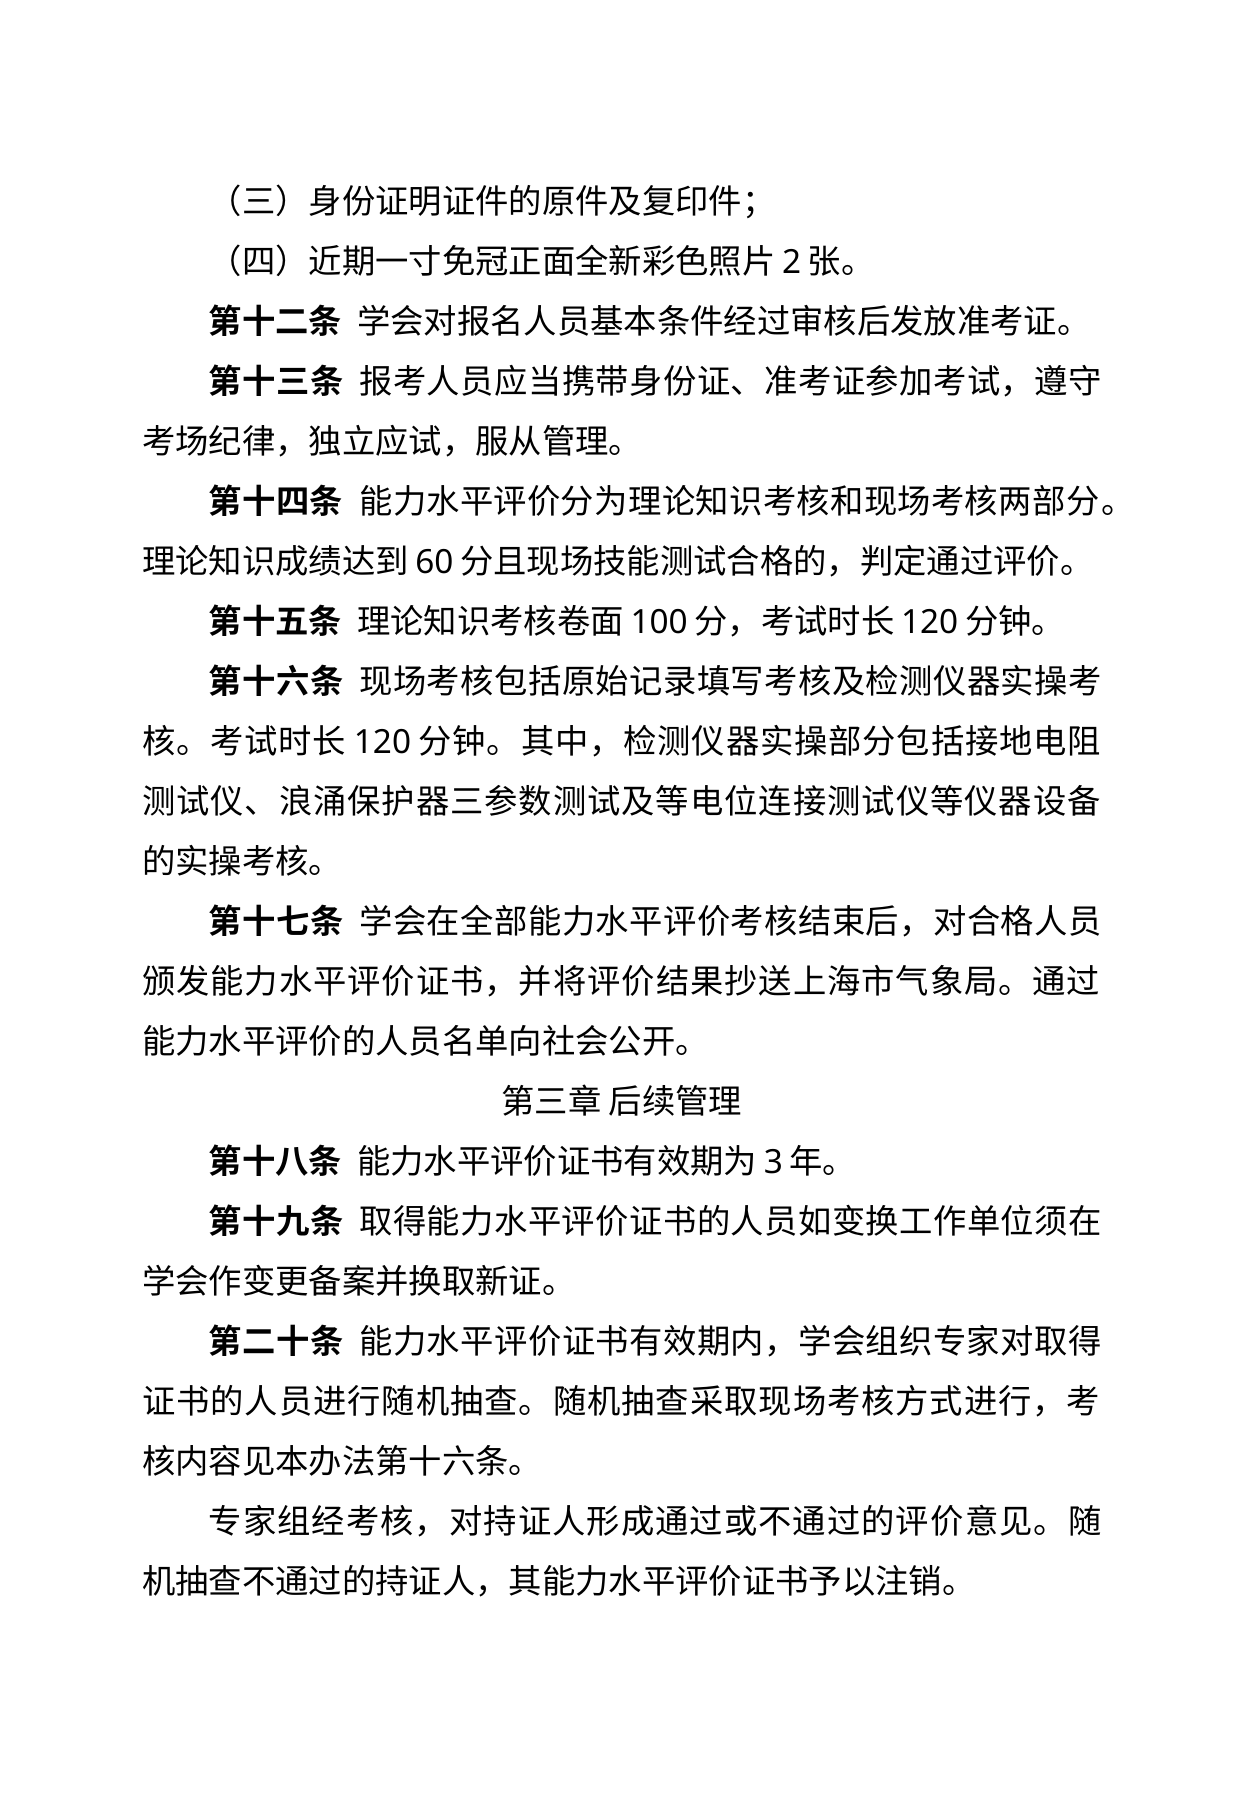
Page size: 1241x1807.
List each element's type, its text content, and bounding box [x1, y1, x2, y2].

text 第十九条 取得能力水平评价证书的人员如变换工作单位须在学会作变更备案并换取新证。 [142, 1185, 1101, 1305]
text 第十五条 理论知识考核卷面100分，考试时长120分钟。 [142, 585, 1101, 645]
text 第十四条 能力水平评价分为理论知识考核和现场考核两部分。理论知识成绩达到60分且现场技能测试合格的，判定通过评价。 [142, 465, 1101, 585]
text （三）身份证明证件的原件及复印件； [142, 165, 1101, 225]
text 第三章 后续管理 [142, 1065, 1101, 1125]
text 专家组经考核，对持证人形成通过或不通过的评价意见。随机抽查不通过的持证人，其能力水平评价证书予以注销。 [142, 1485, 1101, 1605]
text （四）近期一寸免冠正面全新彩色照片2张。 [142, 225, 1101, 285]
text 第十二条 学会对报名人员基本条件经过审核后发放准考证。 [142, 285, 1101, 345]
text 第十三条 报考人员应当携带身份证、准考证参加考试，遵守考场纪律，独立应试，服从管理。 [142, 345, 1101, 465]
text 第二十条 能力水平评价证书有效期内，学会组织专家对取得证书的人员进行随机抽查。随机抽查采取现场考核方式进行，考核内容见本办法第十六条。 [142, 1305, 1101, 1485]
text 第十八条 能力水平评价证书有效期为3年。 [142, 1125, 1101, 1185]
text 第十七条 学会在全部能力水平评价考核结束后，对合格人员颁发能力水平评价证书，并将评价结果抄送上海市气象局。通过能力水平评价的人员名单向社会公开。 [142, 885, 1101, 1065]
text 第十六条 现场考核包括原始记录填写考核及检测仪器实操考核。考试时长120分钟。其中，检测仪器实操部分包括接地电阻测试仪、浪涌保护器三参数测试及等电位连接测试仪等仪器设备的实操考核。 [142, 645, 1101, 885]
